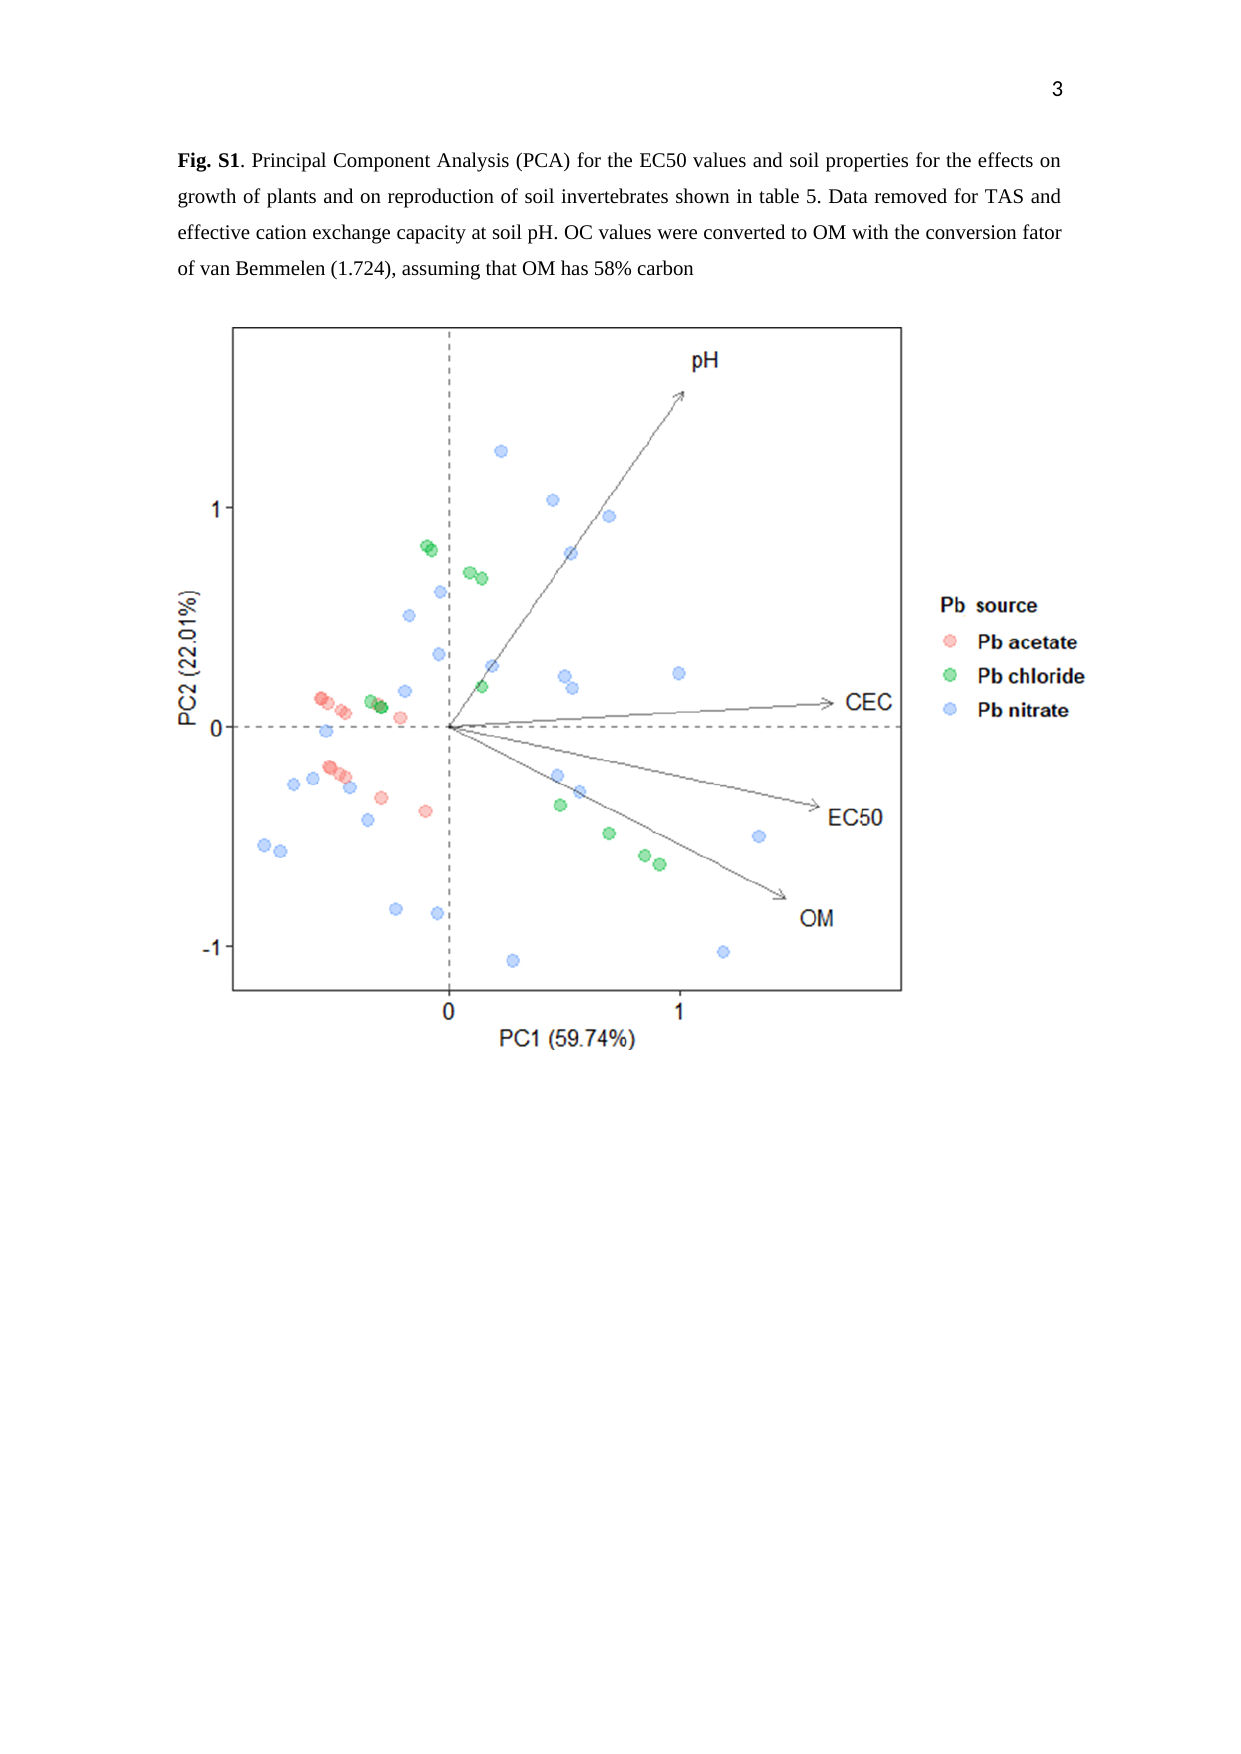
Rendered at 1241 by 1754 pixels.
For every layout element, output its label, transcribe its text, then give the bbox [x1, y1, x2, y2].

text Fig. S1. Principal Component Analysis (PCA) for the EC50 values and soil properties for the effects on growth of plants and on reproduction of soil invertebrates shown in table 5. Data removed for TAS and effective cation exchange capacity at soil pH. OC values were converted to OM with the conversion fator of van Bemmelen (1.724), assuming that OM has 58% carbon [177, 148, 1063, 280]
picture [177, 327, 1122, 1050]
